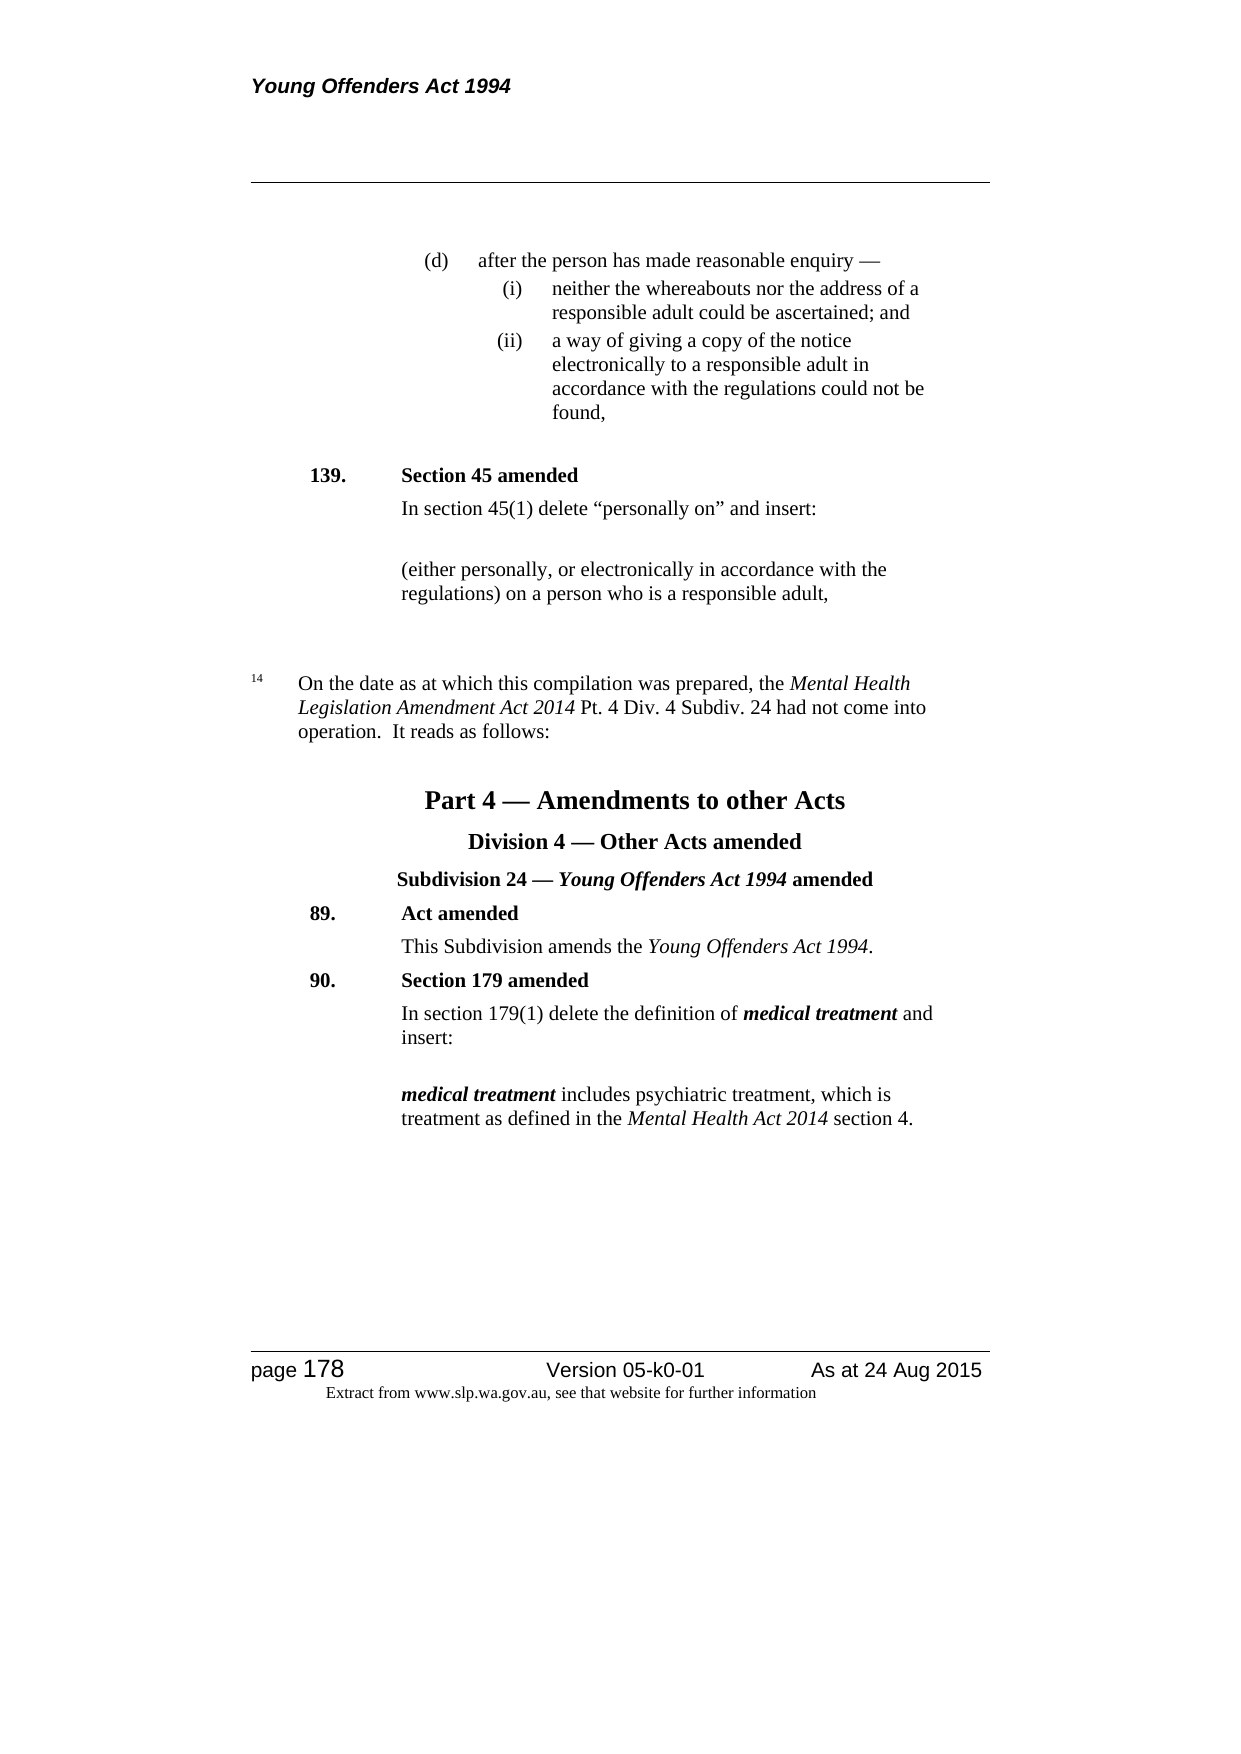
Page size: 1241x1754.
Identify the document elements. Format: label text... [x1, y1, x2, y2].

subtitle Subdivision 24 — Young Offenders Act 1994 amended [309, 867, 960, 891]
text (ii) a way of giving a copy of the notice electronically to a responsible adult in accordance with the regulations could not be found, [463, 328, 960, 424]
text In section 179(1) delete the definition of medical treatment and insert: [312, 1001, 960, 1049]
subtitle 90. Section 179 amended [309, 968, 960, 992]
text In section 45(1) delete “personally on” and insert: [312, 496, 960, 520]
text (i) neither the whereabouts nor the address of a responsible adult could be ascertained; and [463, 276, 960, 324]
text This Subdivision amends the Young Offenders Act 1994. [312, 934, 960, 958]
subtitle 139. Section 45 amended [309, 463, 960, 487]
subtitle Division 4 — Other Acts amended [309, 828, 960, 854]
text (d) after the person has made reasonable enquiry — [389, 247, 960, 272]
text medical treatment includes psychiatric treatment, which is treatment as defined in the Mental Health Act 2014 section 4. [369, 1082, 960, 1130]
text 14 On the date as at which this compilation was prepared, the Mental Health Legislation Amendment Act 2014 Pt. 4 Div. 4 Subdiv. 24 had not come into operation. It reads as follows: [251, 671, 990, 743]
subtitle Part 4 — Amendments to other Acts [309, 784, 960, 816]
subtitle 89. Act amended [309, 901, 960, 925]
text (either personally, or electronically in accordance with the regulations) on a person who is a responsible adult, [312, 557, 960, 605]
